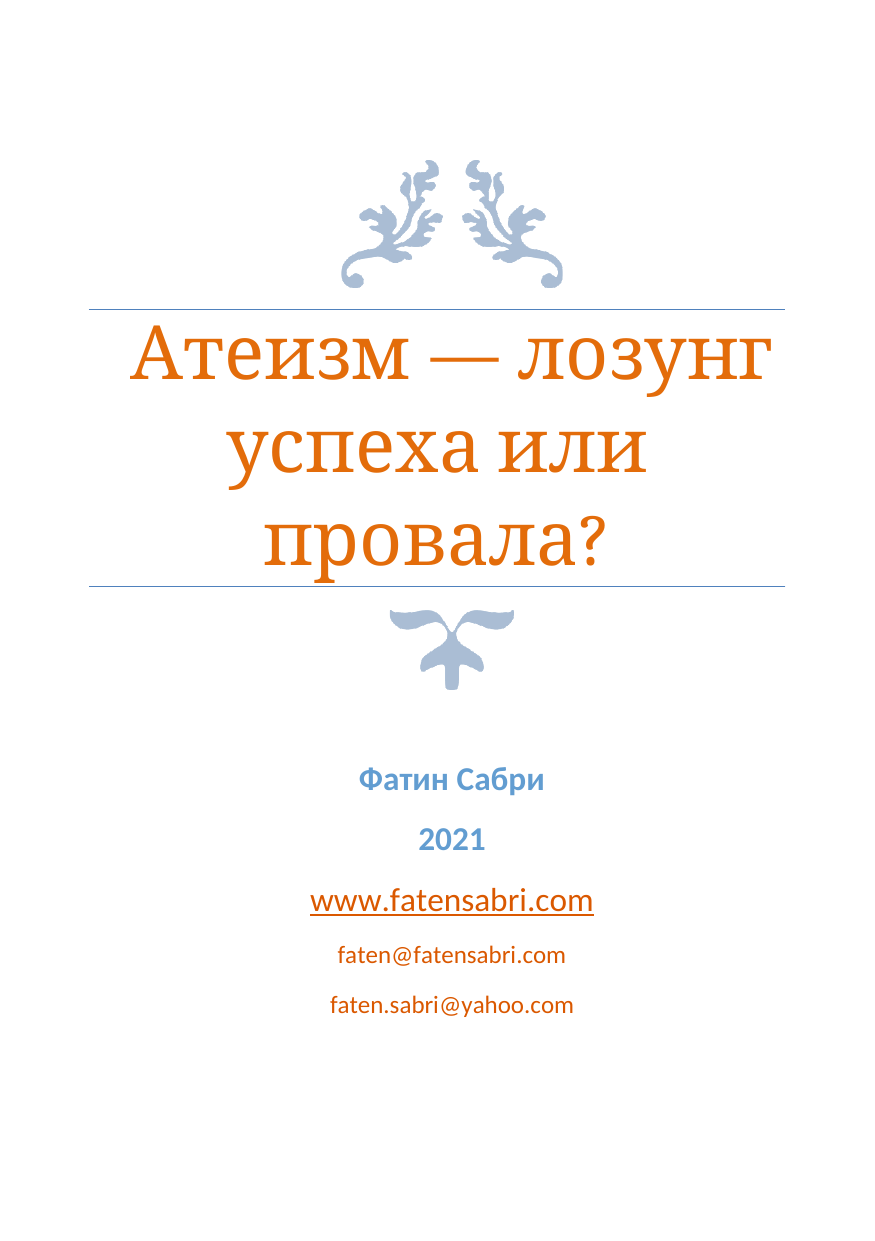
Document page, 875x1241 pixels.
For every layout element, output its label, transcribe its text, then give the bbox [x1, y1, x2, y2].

text faten@fatensabri.com [89, 940, 785, 970]
text 2021 [89, 818, 785, 859]
text faten.sabri@yahoo.com [89, 989, 785, 1020]
subtitle Атеизм — лозунг успеха или провала? [89, 310, 785, 586]
text Фатин Сабри [89, 758, 785, 798]
text www.fatensabri.com [89, 879, 785, 920]
